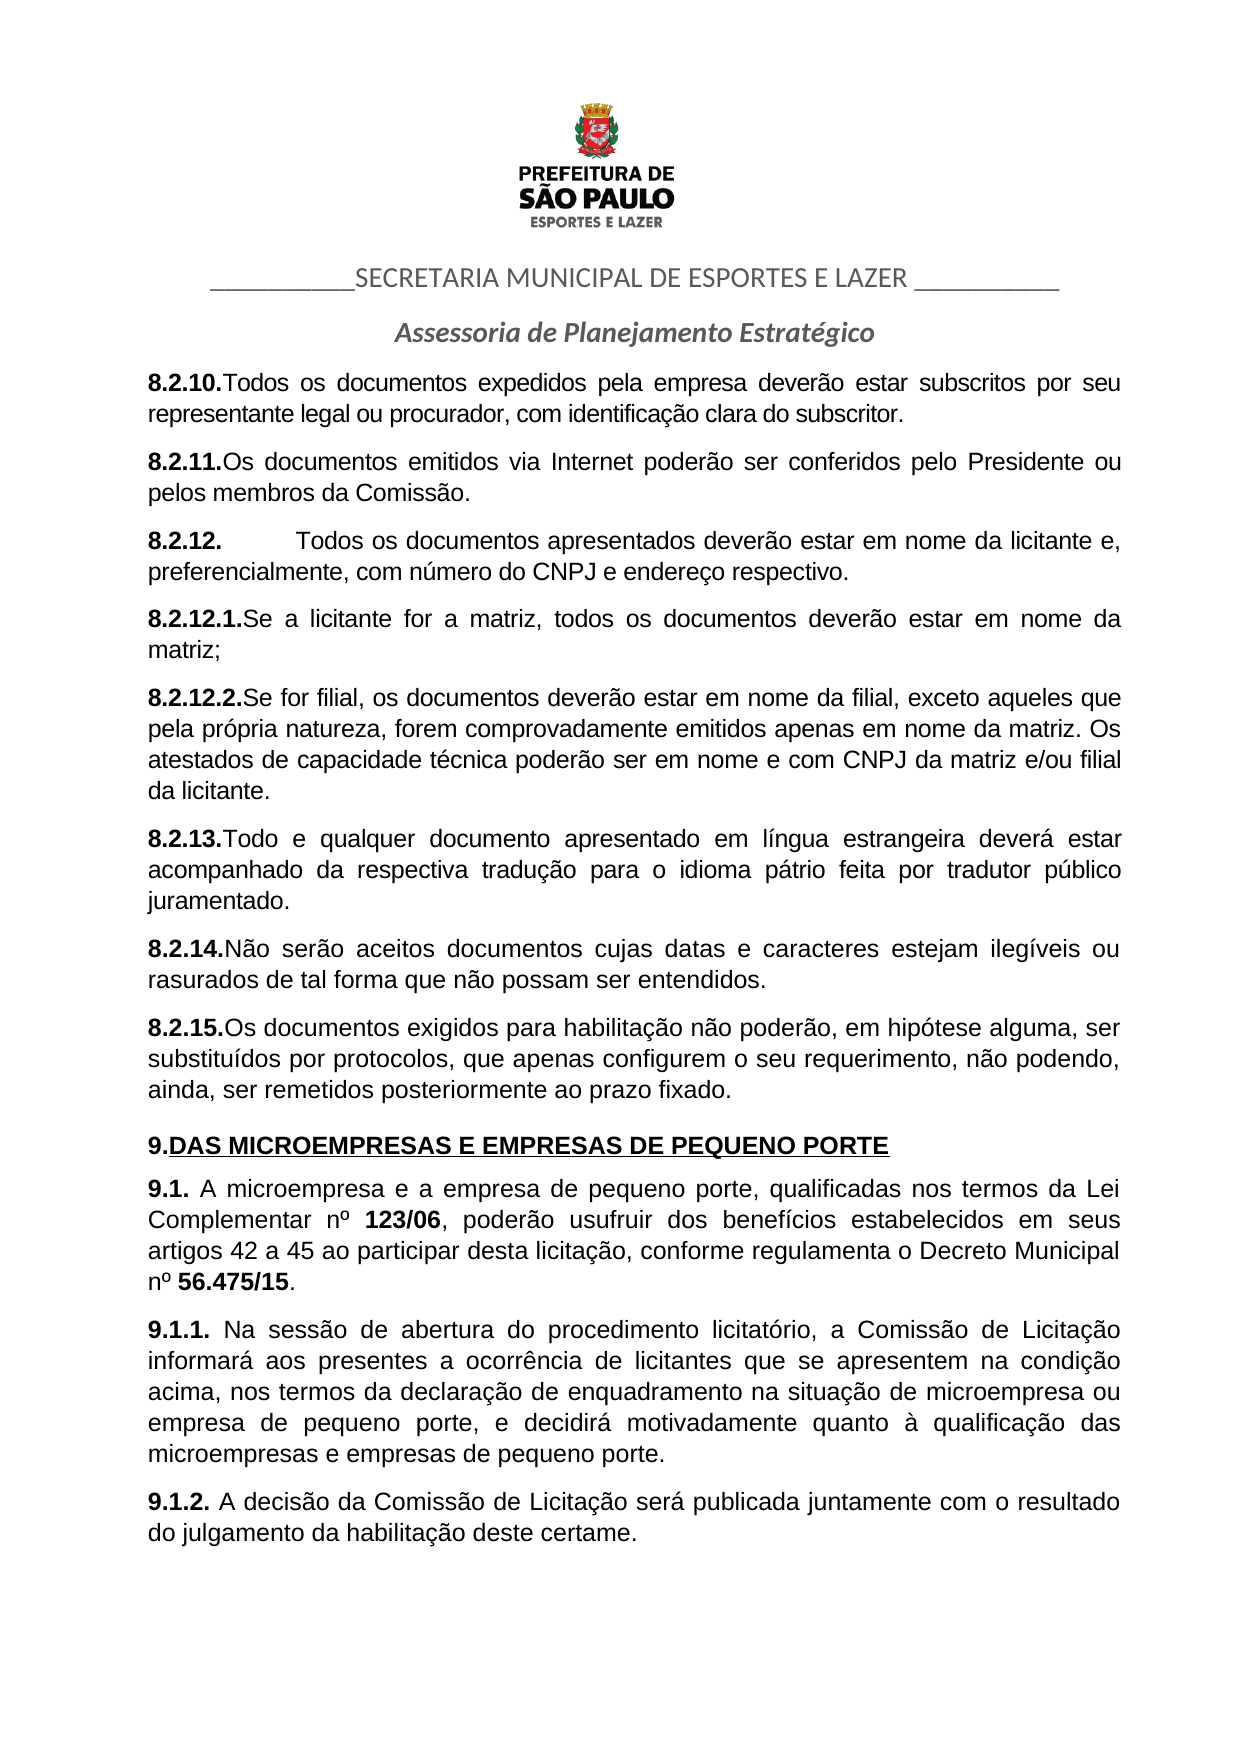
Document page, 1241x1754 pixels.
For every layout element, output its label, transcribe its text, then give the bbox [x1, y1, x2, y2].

text 9.DAS MICROEMPRESAS E EMPRESAS DE PEQUENO PORTE [148, 1131, 1122, 1159]
text 8.2.12.1.Se a licitante for a matriz, todos os documentos deverão estar em nome da matriz; [148, 604, 1122, 664]
text 8.2.10.Todos os documentos expedidos pela empresa deverão estar subscritos por seu representante legal ou procurador, com identificação clara do subscritor. [148, 368, 1122, 428]
text 9.1.1. Na sessão de abertura do procedimento licitatório, a Comissão de Licitação informará aos presentes a ocorrência de licitantes que se apresentem na condição acima, nos termos da declaração de enquadramento na situação de microempresa ou empresa de pequeno porte, e decidirá motivadamente quanto à qualificação das microempresas e empresas de pequeno porte. [148, 1315, 1122, 1468]
text 9.1.2. A decisão da Comissão de Licitação será publicada juntamente com o resultado do julgamento da habilitação deste certame. [148, 1487, 1122, 1547]
text 8.2.13.Todo e qualquer documento apresentado em língua estrangeira deverá estar acompanhado da respectiva tradução para o idioma pátrio feita por tradutor público juramentado. [148, 824, 1122, 915]
text 8.2.14.Não serão aceitos documentos cujas datas e caracteres estejam ilegíveis ou rasurados de tal forma que não possam ser entendidos. [148, 934, 1122, 994]
text 9.1. A microempresa e a empresa de pequeno porte, qualificadas nos termos da Lei Complementar nº 123/06, poderão usufruir dos benefícios estabelecidos em seus artigos 42 a 45 ao participar desta licitação, conforme regulamenta o Decreto Municipal nº 56.475/15. [148, 1174, 1122, 1296]
text 8.2.11.Os documentos emitidos via Internet poderão ser conferidos pelo Presidente ou pelos membros da Comissão. [148, 447, 1122, 507]
text 8.2.12.2.Se for filial, os documentos deverão estar em nome da filial, exceto aqueles que pela própria natureza, forem comprovadamente emitidos apenas em nome da matriz. Os atestados de capacidade técnica poderão ser em nome e com CNPJ da matriz e/ou filial da licitante. [148, 683, 1122, 805]
text 8.2.12. Todos os documentos apresentados deverão estar em nome da licitante e, preferencialmente, com número do CNPJ e endereço respectivo. [148, 526, 1122, 586]
text 8.2.15.Os documentos exigidos para habilitação não poderão, em hipótese alguma, ser substituídos por protocolos, que apenas configurem o seu requerimento, não podendo, ainda, ser remetidos posteriormente ao prazo fixado. [148, 1013, 1122, 1103]
picture [484, 81, 709, 250]
